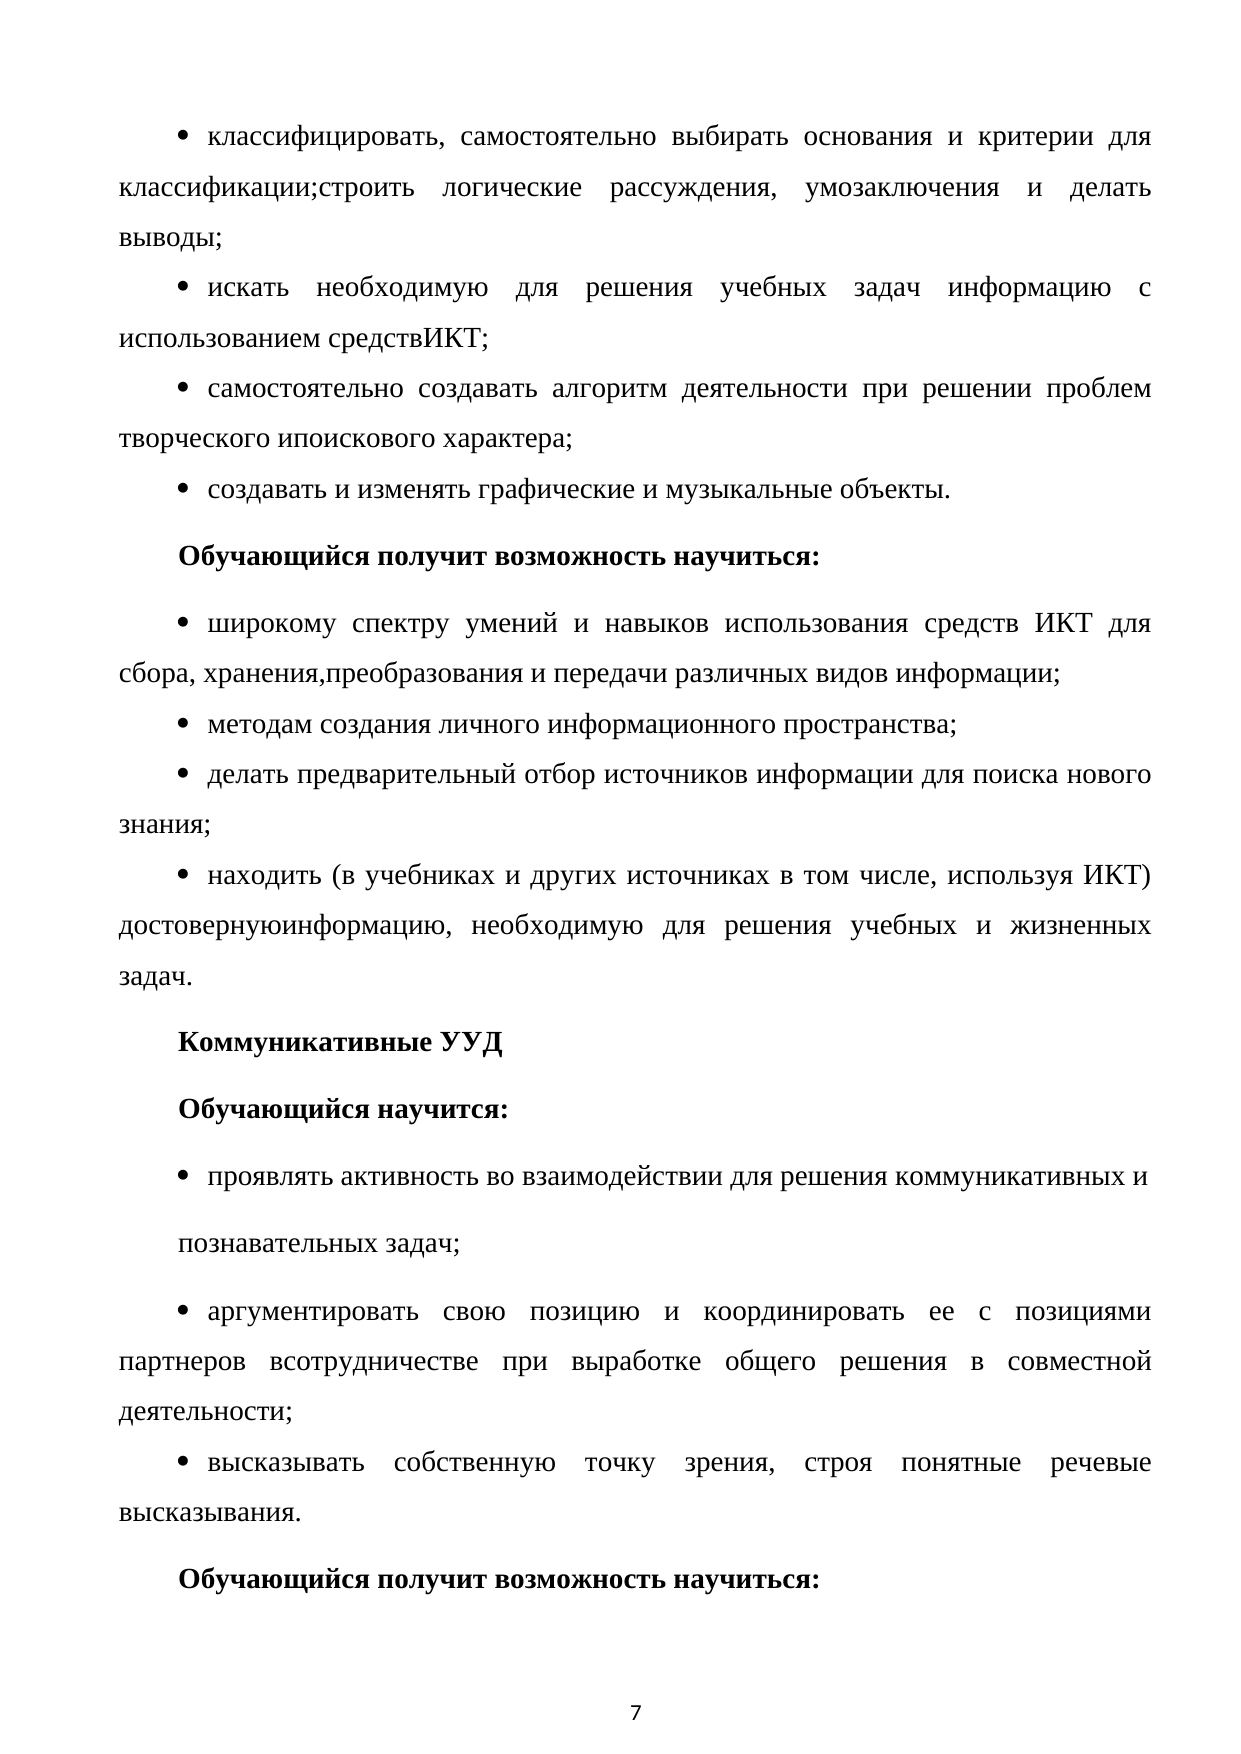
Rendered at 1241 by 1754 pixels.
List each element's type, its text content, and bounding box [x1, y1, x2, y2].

text Коммуникативные УУД [119, 1024, 1152, 1058]
list высказывать собственную точку зрения, строя понятные речевые высказывания. [119, 1444, 1152, 1528]
list создавать и изменять графические и музыкальные объекты. [119, 471, 1152, 504]
list широкому спектру умений и навыков использования средств ИКТ для сбора, хранения,преобразования и передачи различных видов информации; [119, 605, 1152, 689]
list самостоятельно создавать алгоритм деятельности при решении проблем творческого ипоискового характера; [119, 370, 1152, 454]
list методам создания личного информационного пространства; [119, 706, 1152, 739]
text Обучающийся научится: [119, 1092, 1152, 1125]
text познавательных задач; [119, 1226, 1152, 1259]
text Обучающийся получит возможность научиться: [119, 1561, 1152, 1594]
text Обучающийся получит возможность научиться: [119, 538, 1152, 572]
list аргументировать свою позицию и координировать ее с позициями партнеров всотрудничестве при выработке общего решения в совместной деятельности; [119, 1293, 1152, 1427]
list искать необходимую для решения учебных задач информацию с использованием средствИКТ; [119, 269, 1152, 353]
list проявлять активность во взаимодействии для решения коммуникативных и [119, 1158, 1152, 1192]
list классифицировать, самостоятельно выбирать основания и критерии для классификации;строить логические рассуждения, умозаключения и делать выводы; [119, 118, 1152, 253]
list делать предварительный отбор источников информации для поиска нового знания; [119, 756, 1152, 840]
list находить (в учебниках и других источниках в том числе, используя ИКТ) достовернуюинформацию, необходимую для решения учебных и жизненных задач. [119, 857, 1152, 991]
